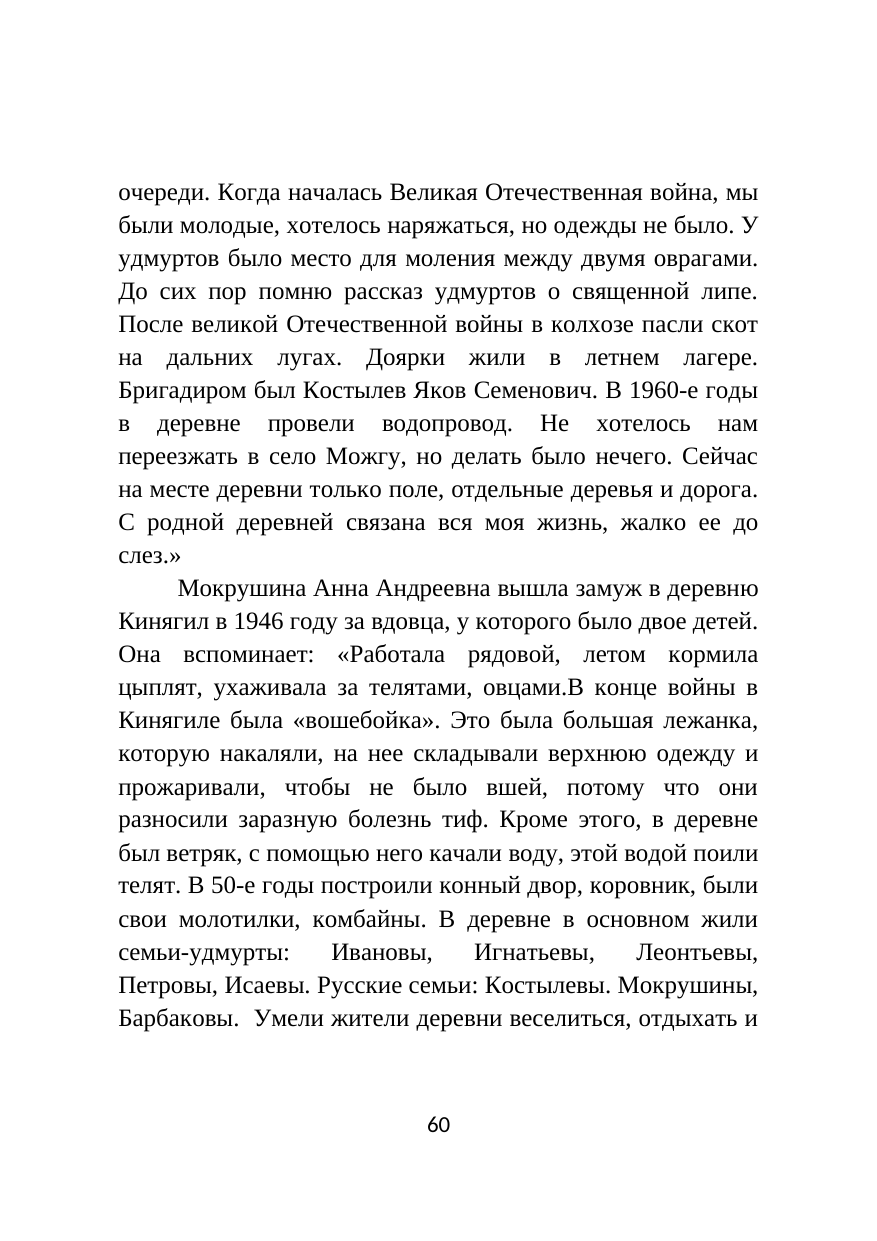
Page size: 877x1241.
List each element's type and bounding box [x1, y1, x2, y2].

text [118, 573, 759, 1031]
text [118, 177, 759, 569]
